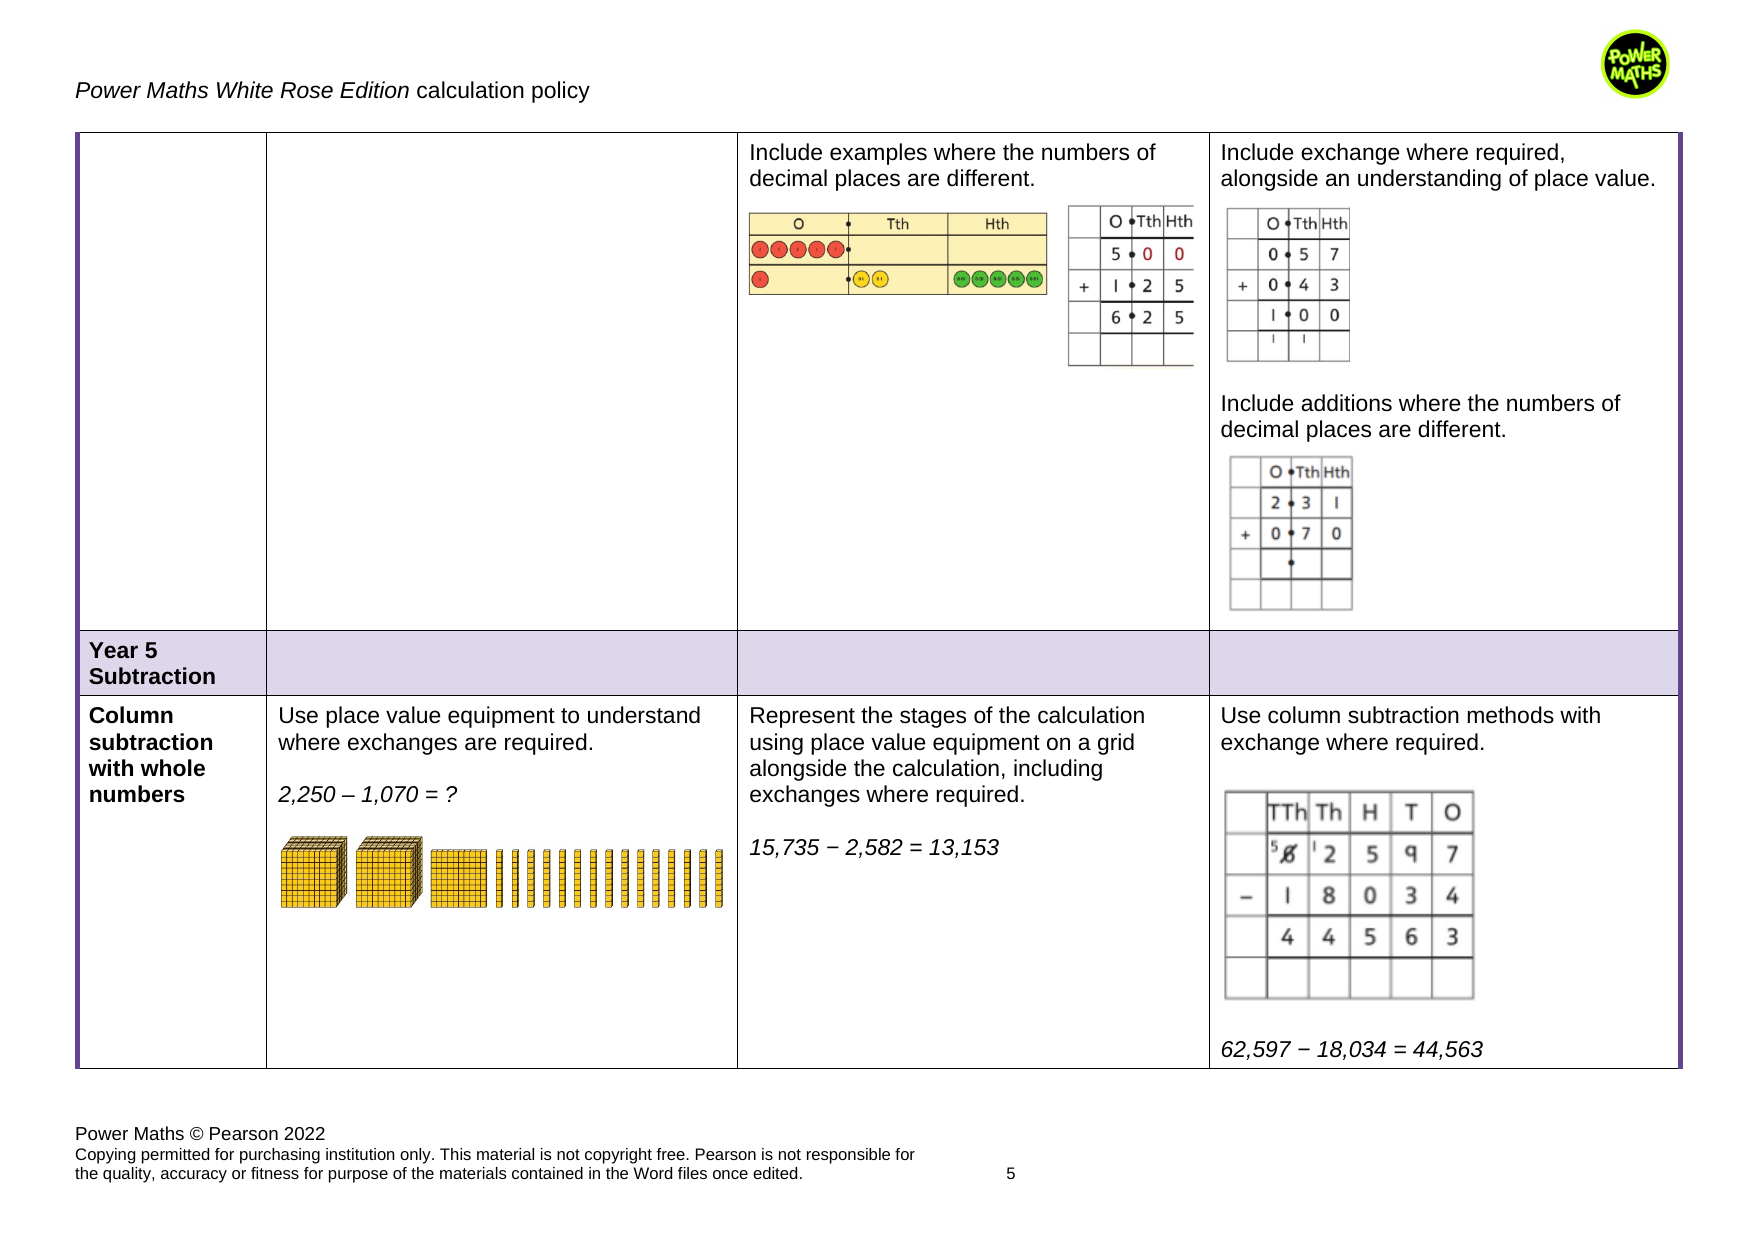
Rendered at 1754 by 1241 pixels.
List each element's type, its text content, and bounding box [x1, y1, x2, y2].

picture [1223, 206, 1350, 364]
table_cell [1210, 696, 1678, 1068]
picture [278, 834, 727, 910]
table_cell [738, 631, 1209, 695]
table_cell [267, 696, 737, 1068]
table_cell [738, 133, 1209, 630]
table_cell Year 5 Subtraction [80, 631, 266, 695]
picture [1600, 29, 1670, 99]
picture [1062, 200, 1194, 366]
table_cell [80, 133, 266, 630]
picture [1220, 781, 1483, 1010]
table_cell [80, 696, 266, 1068]
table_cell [738, 696, 1209, 1068]
table_cell [1210, 631, 1678, 695]
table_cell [267, 133, 737, 630]
picture [745, 210, 1049, 298]
table_cell [267, 631, 737, 695]
picture [1224, 452, 1362, 622]
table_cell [1210, 133, 1678, 630]
